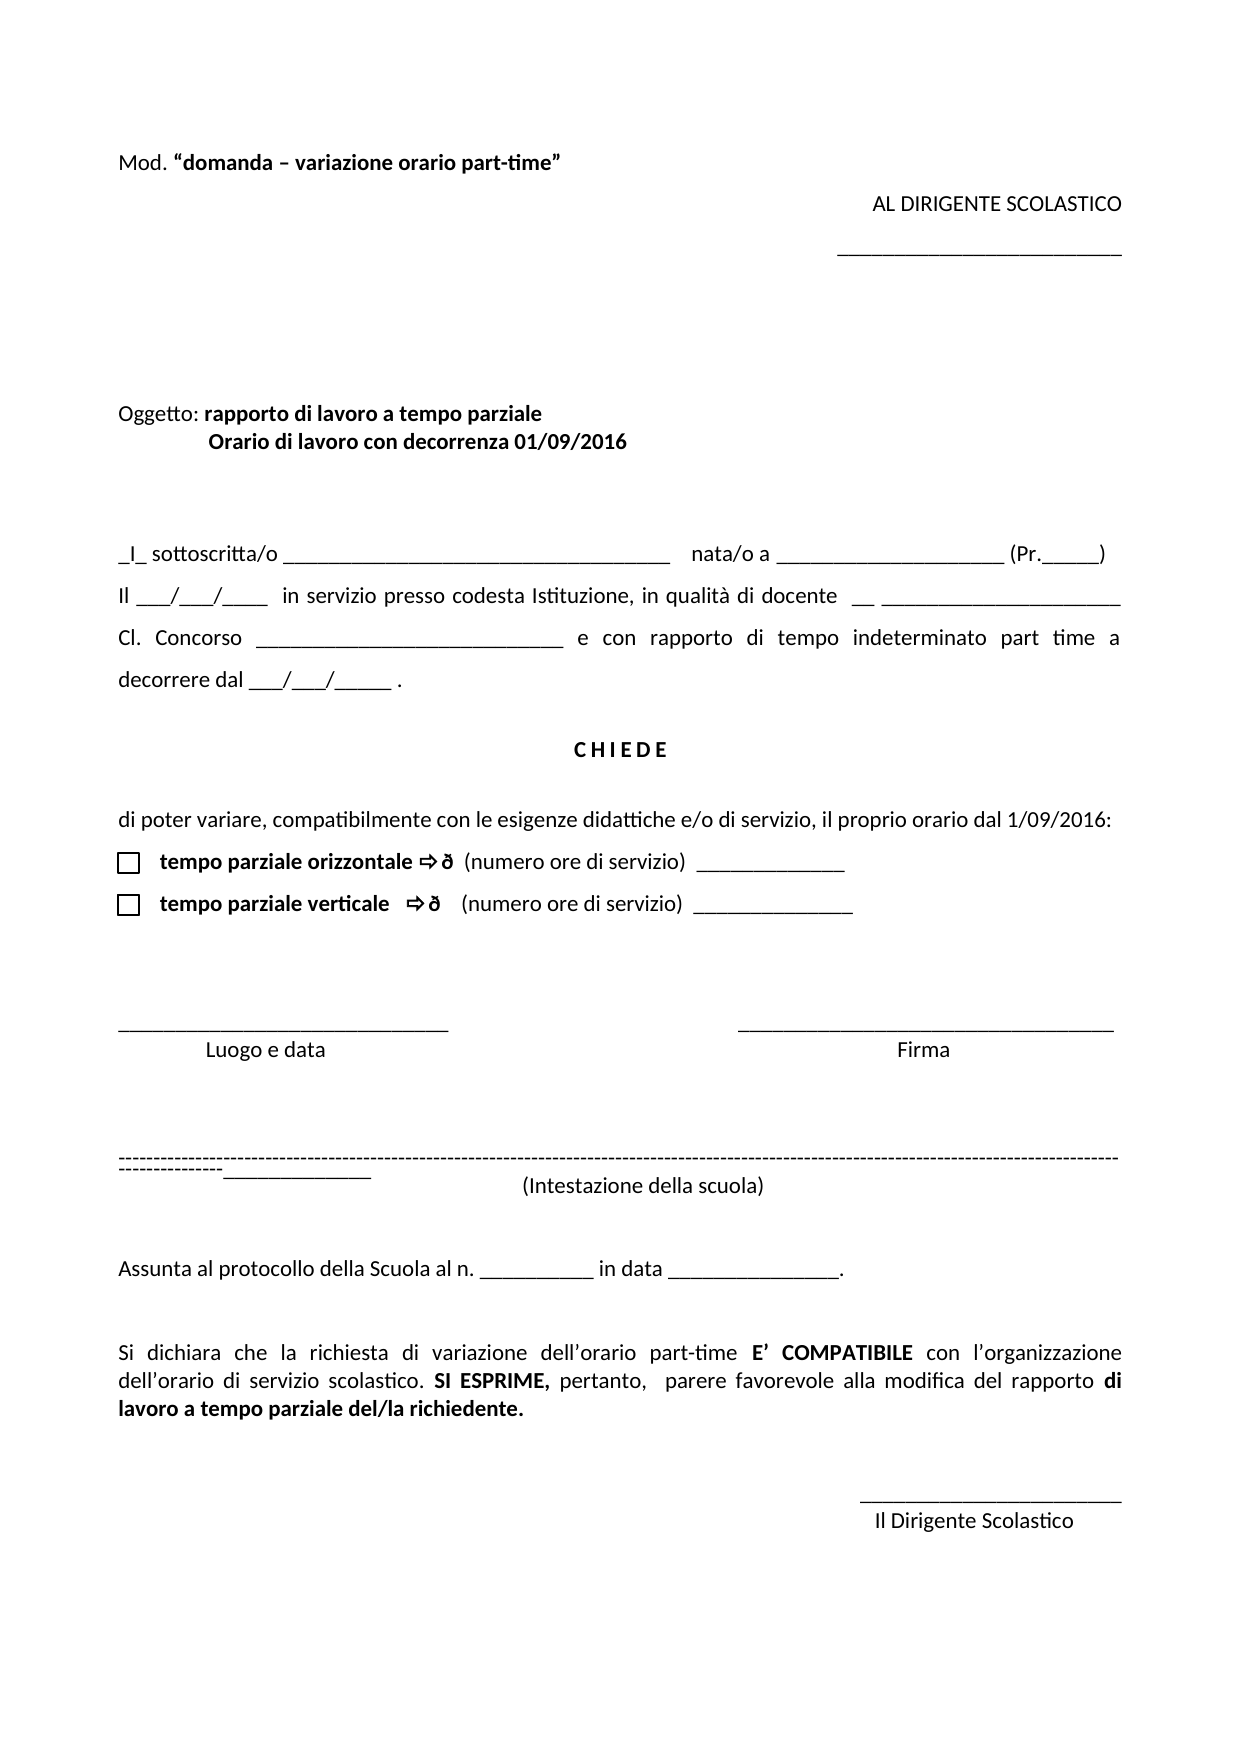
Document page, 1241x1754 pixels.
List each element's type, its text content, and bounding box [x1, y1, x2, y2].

text _____________________________ _________________________________ [118, 1007, 1122, 1035]
subtitle AL DIRIGENTE SCOLASTICO _________________________ [118, 189, 1122, 259]
text tempo parziale verticale ð (numero ore di servizio) ______________ [118, 889, 1122, 917]
subtitle CHIEDE [118, 735, 1122, 763]
text (Intestazione della scuola) [118, 1178, 1122, 1198]
text Luogo e data Firma [118, 1035, 1122, 1063]
text --------------------------------------------------------------------------------------------------------------------------------------------------------------_____________ [118, 1157, 1122, 1178]
subtitle Mod. “domanda – variazione orario part-time” [118, 148, 1122, 176]
text Il Dirigente Scolastico [118, 1506, 1122, 1534]
text Oggetto: rapporto di lavoro a tempo parziale Orario di lavoro con decorrenza 01/09/2016 [118, 399, 1122, 456]
text Assunta al protocollo della Scuola al n. __________ in data _______________. [118, 1254, 1122, 1282]
text Si dichiara che la richiesta di variazione dell’orario part-time E’ COMPATIBILE con l’organizzazione dell’orario di servizio scolastico. SI ESPRIME, pertanto, parere favorevole alla modifica del rapporto di lavoro a tempo parziale del/la richiedente. [118, 1338, 1122, 1422]
text di poter variare, compatibilmente con le esigenze didattiche e/o di servizio, il proprio orario dal 1/09/2016: [118, 805, 1122, 833]
text _______________________ [118, 1478, 1122, 1506]
text tempo parziale orizzontale ð (numero ore di servizio) _____________ [118, 847, 1122, 875]
text _I_ sottoscritta/o __________________________________ nata/o a ____________________ (Pr._____) Il ___/___/____ in servizio presso codesta Istituzione, in qualità di docente __ _____________________ Cl. Concorso ___________________________ e con rapporto di tempo indeterminato part time a decorrere dal ___/___/_____ . [118, 539, 1122, 693]
